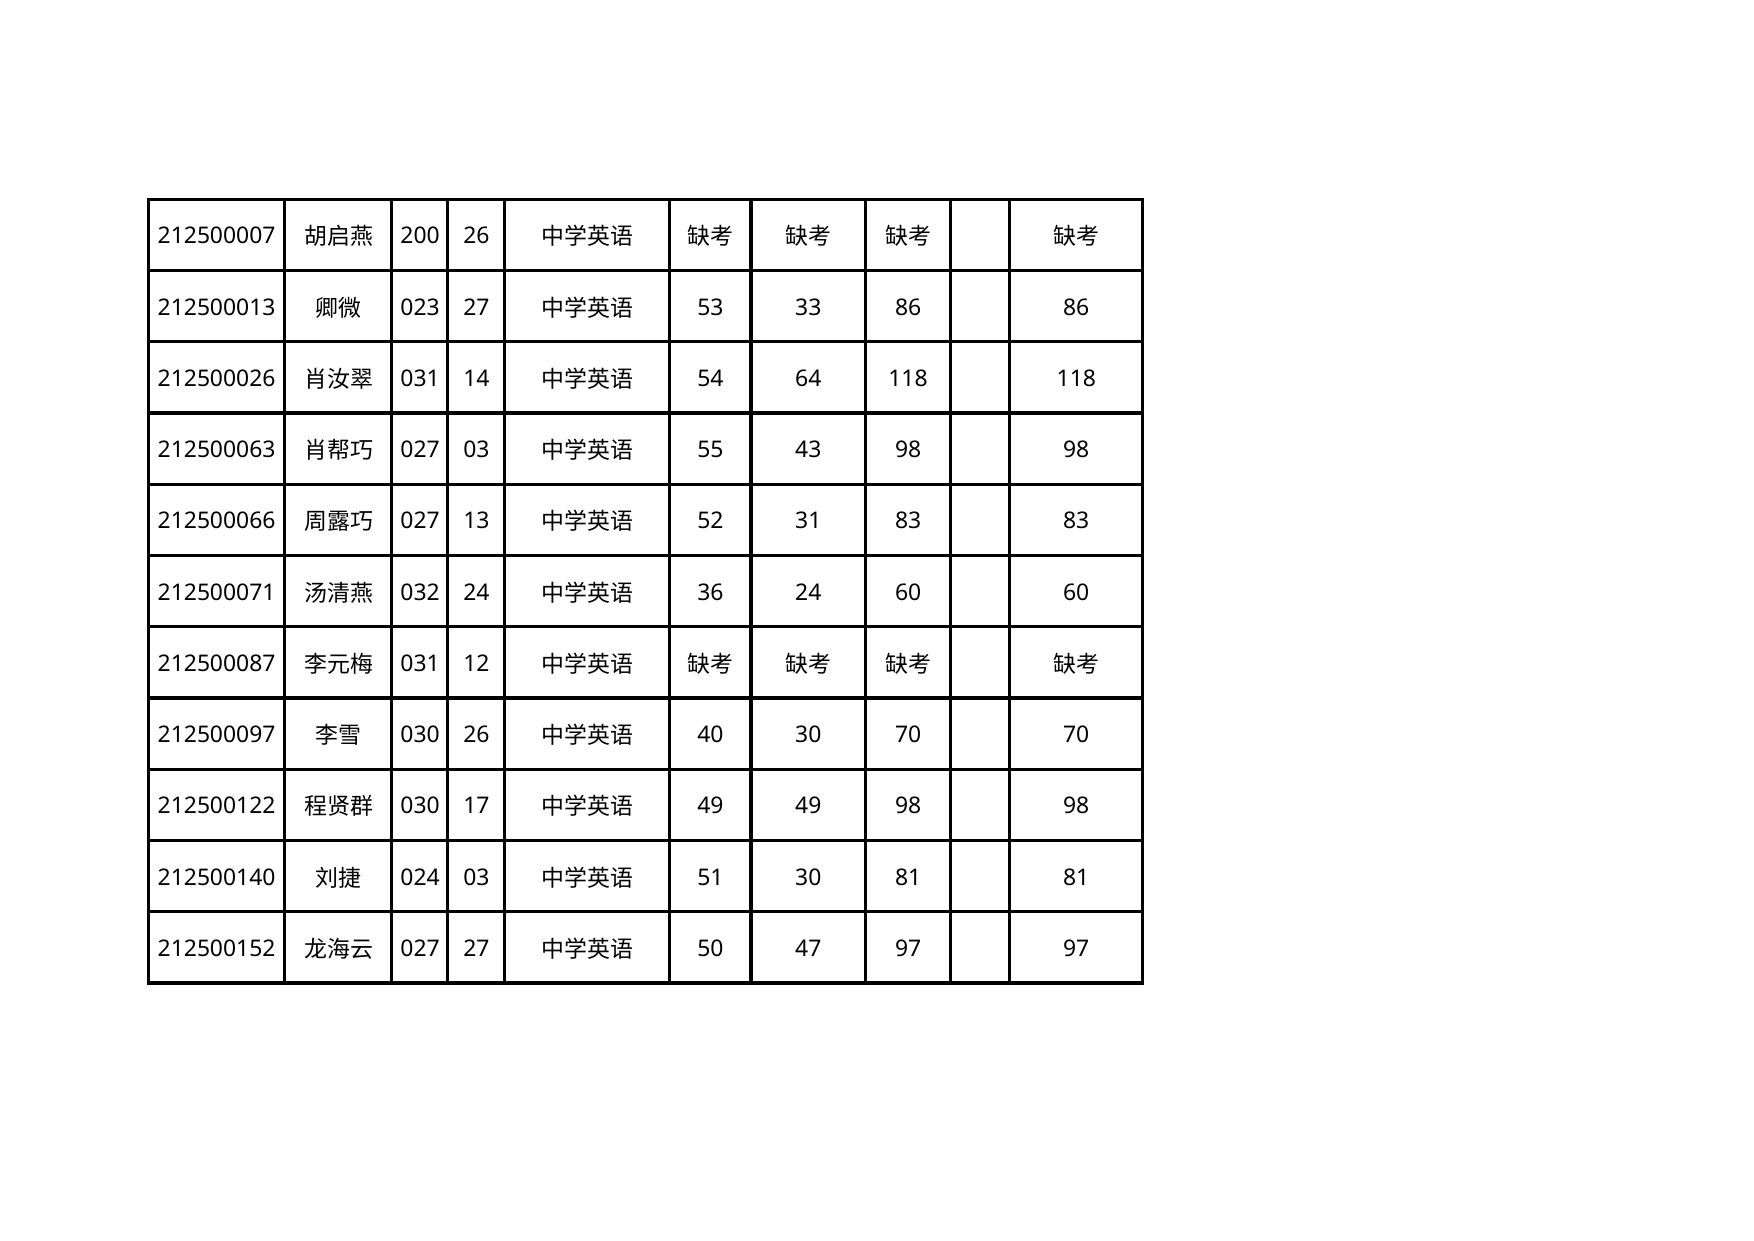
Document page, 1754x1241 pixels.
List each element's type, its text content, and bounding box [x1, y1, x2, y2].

table_cell 43 [753, 415, 864, 483]
table_cell 龙海云 [286, 913, 390, 981]
table_cell 031 [393, 628, 446, 696]
table_cell 03 [449, 842, 503, 910]
table_cell [952, 842, 1008, 910]
table_cell 36 [671, 557, 749, 625]
table_cell 027 [393, 415, 446, 483]
table_cell 27 [449, 913, 503, 981]
table_cell 212500063 [150, 415, 283, 483]
table_cell [952, 272, 1008, 340]
table_cell 60 [1011, 557, 1141, 625]
table_cell 212500071 [150, 557, 283, 625]
table_cell 86 [1011, 272, 1141, 340]
table_cell [952, 343, 1008, 411]
table_cell 李雪 [286, 700, 390, 768]
table_cell 中学英语 [506, 272, 668, 340]
table_cell 31 [753, 486, 864, 554]
table_cell 中学英语 [506, 415, 668, 483]
table_cell 212500122 [150, 771, 283, 839]
table_cell [952, 557, 1008, 625]
table_cell 33 [753, 272, 864, 340]
table_cell 212500026 [150, 343, 283, 411]
table_cell 64 [753, 343, 864, 411]
table_cell [952, 628, 1008, 696]
table_cell 52 [671, 486, 749, 554]
table_cell 27 [449, 272, 503, 340]
table_cell [952, 201, 1008, 269]
table_cell 胡启燕 [286, 201, 390, 269]
table_cell 49 [671, 771, 749, 839]
table_cell 70 [867, 700, 949, 768]
table_cell 17 [449, 771, 503, 839]
table_cell 81 [1011, 842, 1141, 910]
table_cell 212500007 [150, 201, 283, 269]
table_cell [952, 913, 1008, 981]
table_cell 030 [393, 771, 446, 839]
table_cell 12 [449, 628, 503, 696]
table_cell 55 [671, 415, 749, 483]
table_cell 98 [1011, 415, 1141, 483]
table_cell 027 [393, 486, 446, 554]
table_cell [952, 486, 1008, 554]
table_cell 50 [671, 913, 749, 981]
table_cell [952, 771, 1008, 839]
table_cell 刘捷 [286, 842, 390, 910]
table_cell 47 [753, 913, 864, 981]
table_cell 83 [867, 486, 949, 554]
table_cell 81 [867, 842, 949, 910]
table_cell 肖汝翠 [286, 343, 390, 411]
table_cell 缺考 [753, 201, 864, 269]
table_cell 023 [393, 272, 446, 340]
table_cell 中学英语 [506, 700, 668, 768]
table_cell 60 [867, 557, 949, 625]
table_cell 中学英语 [506, 201, 668, 269]
table_cell 24 [753, 557, 864, 625]
table_cell 中学英语 [506, 628, 668, 696]
table_cell 03 [449, 415, 503, 483]
table_cell 中学英语 [506, 913, 668, 981]
table_cell 13 [449, 486, 503, 554]
table_cell 中学英语 [506, 343, 668, 411]
table_cell 032 [393, 557, 446, 625]
table_cell 97 [1011, 913, 1141, 981]
table_cell 030 [393, 700, 446, 768]
table_cell 30 [753, 842, 864, 910]
table_cell 97 [867, 913, 949, 981]
table_cell 200 [393, 201, 446, 269]
table_cell 缺考 [1011, 628, 1141, 696]
table_cell 031 [393, 343, 446, 411]
table_cell 118 [867, 343, 949, 411]
table_cell 中学英语 [506, 842, 668, 910]
table_cell 51 [671, 842, 749, 910]
table_cell 54 [671, 343, 749, 411]
table_cell 缺考 [671, 201, 749, 269]
table_cell 40 [671, 700, 749, 768]
table_cell 98 [1011, 771, 1141, 839]
table_cell 李元梅 [286, 628, 390, 696]
table_cell 26 [449, 201, 503, 269]
table_cell 027 [393, 913, 446, 981]
table_cell 26 [449, 700, 503, 768]
table_cell 70 [1011, 700, 1141, 768]
table_cell 98 [867, 415, 949, 483]
table_cell 118 [1011, 343, 1141, 411]
table_cell 缺考 [867, 201, 949, 269]
table_cell 024 [393, 842, 446, 910]
table_cell 周露巧 [286, 486, 390, 554]
table_cell 卿微 [286, 272, 390, 340]
table_cell 53 [671, 272, 749, 340]
table_cell 83 [1011, 486, 1141, 554]
table_cell 212500066 [150, 486, 283, 554]
table_cell 程贤群 [286, 771, 390, 839]
table_cell 86 [867, 272, 949, 340]
table_cell 缺考 [867, 628, 949, 696]
table_cell 49 [753, 771, 864, 839]
table_cell 汤清燕 [286, 557, 390, 625]
table_cell 30 [753, 700, 864, 768]
table_cell 98 [867, 771, 949, 839]
table_cell 缺考 [671, 628, 749, 696]
table_cell 212500140 [150, 842, 283, 910]
table_cell 24 [449, 557, 503, 625]
table_cell 212500013 [150, 272, 283, 340]
table_cell 212500087 [150, 628, 283, 696]
table_cell 212500152 [150, 913, 283, 981]
table_cell 14 [449, 343, 503, 411]
table_cell [952, 415, 1008, 483]
table_cell 缺考 [753, 628, 864, 696]
table_cell 中学英语 [506, 557, 668, 625]
table_cell 缺考 [1011, 201, 1141, 269]
table_cell 212500097 [150, 700, 283, 768]
table_cell [952, 700, 1008, 768]
table_cell 肖帮巧 [286, 415, 390, 483]
table_cell 中学英语 [506, 771, 668, 839]
table_cell 中学英语 [506, 486, 668, 554]
